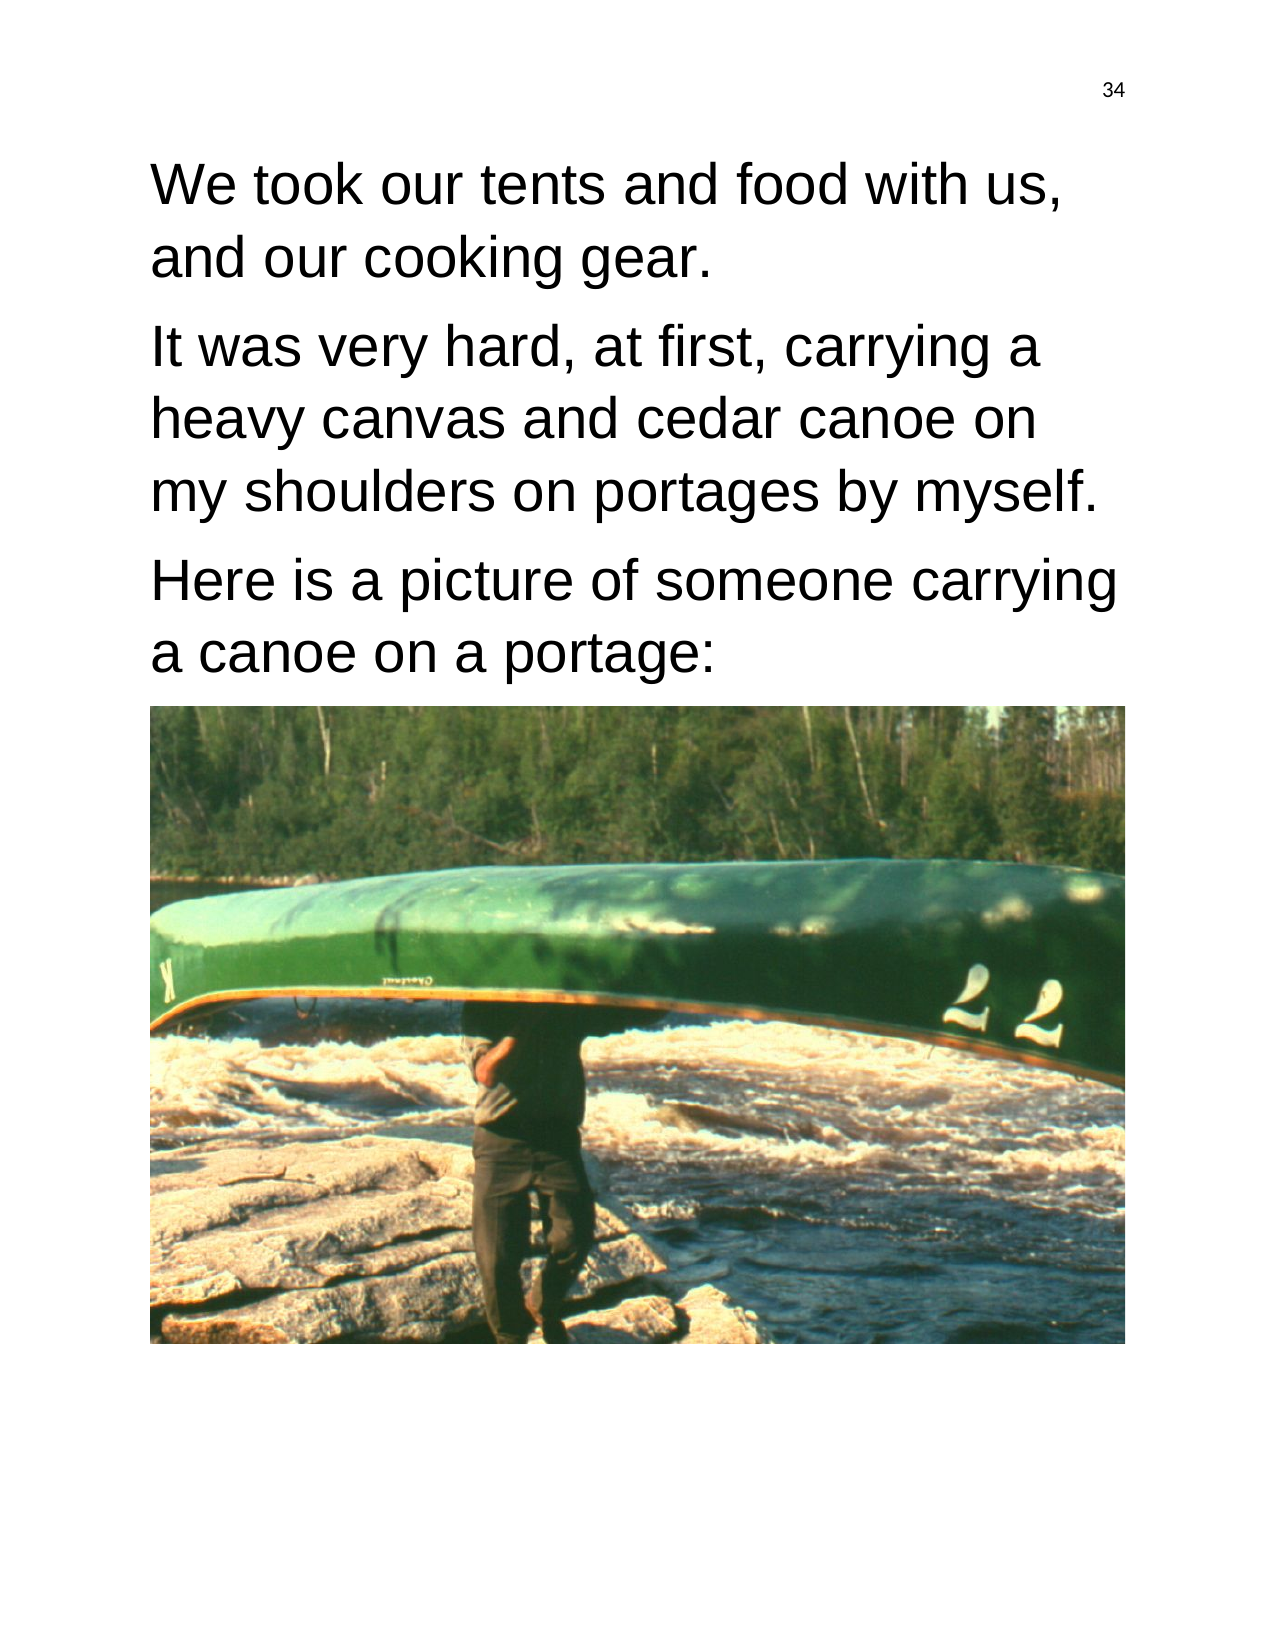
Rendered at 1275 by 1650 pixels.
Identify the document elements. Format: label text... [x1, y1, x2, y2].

text We took our tents and food with us, and our cooking gear. [150, 150, 1125, 289]
picture [150, 706, 1125, 1344]
text Here is a picture of someone carrying a canoe on a portage: [150, 545, 1125, 685]
text It was very hard, at first, carrying a heavy canvas and cedar canoe on my shoulders on portages by myself. [150, 311, 1125, 523]
